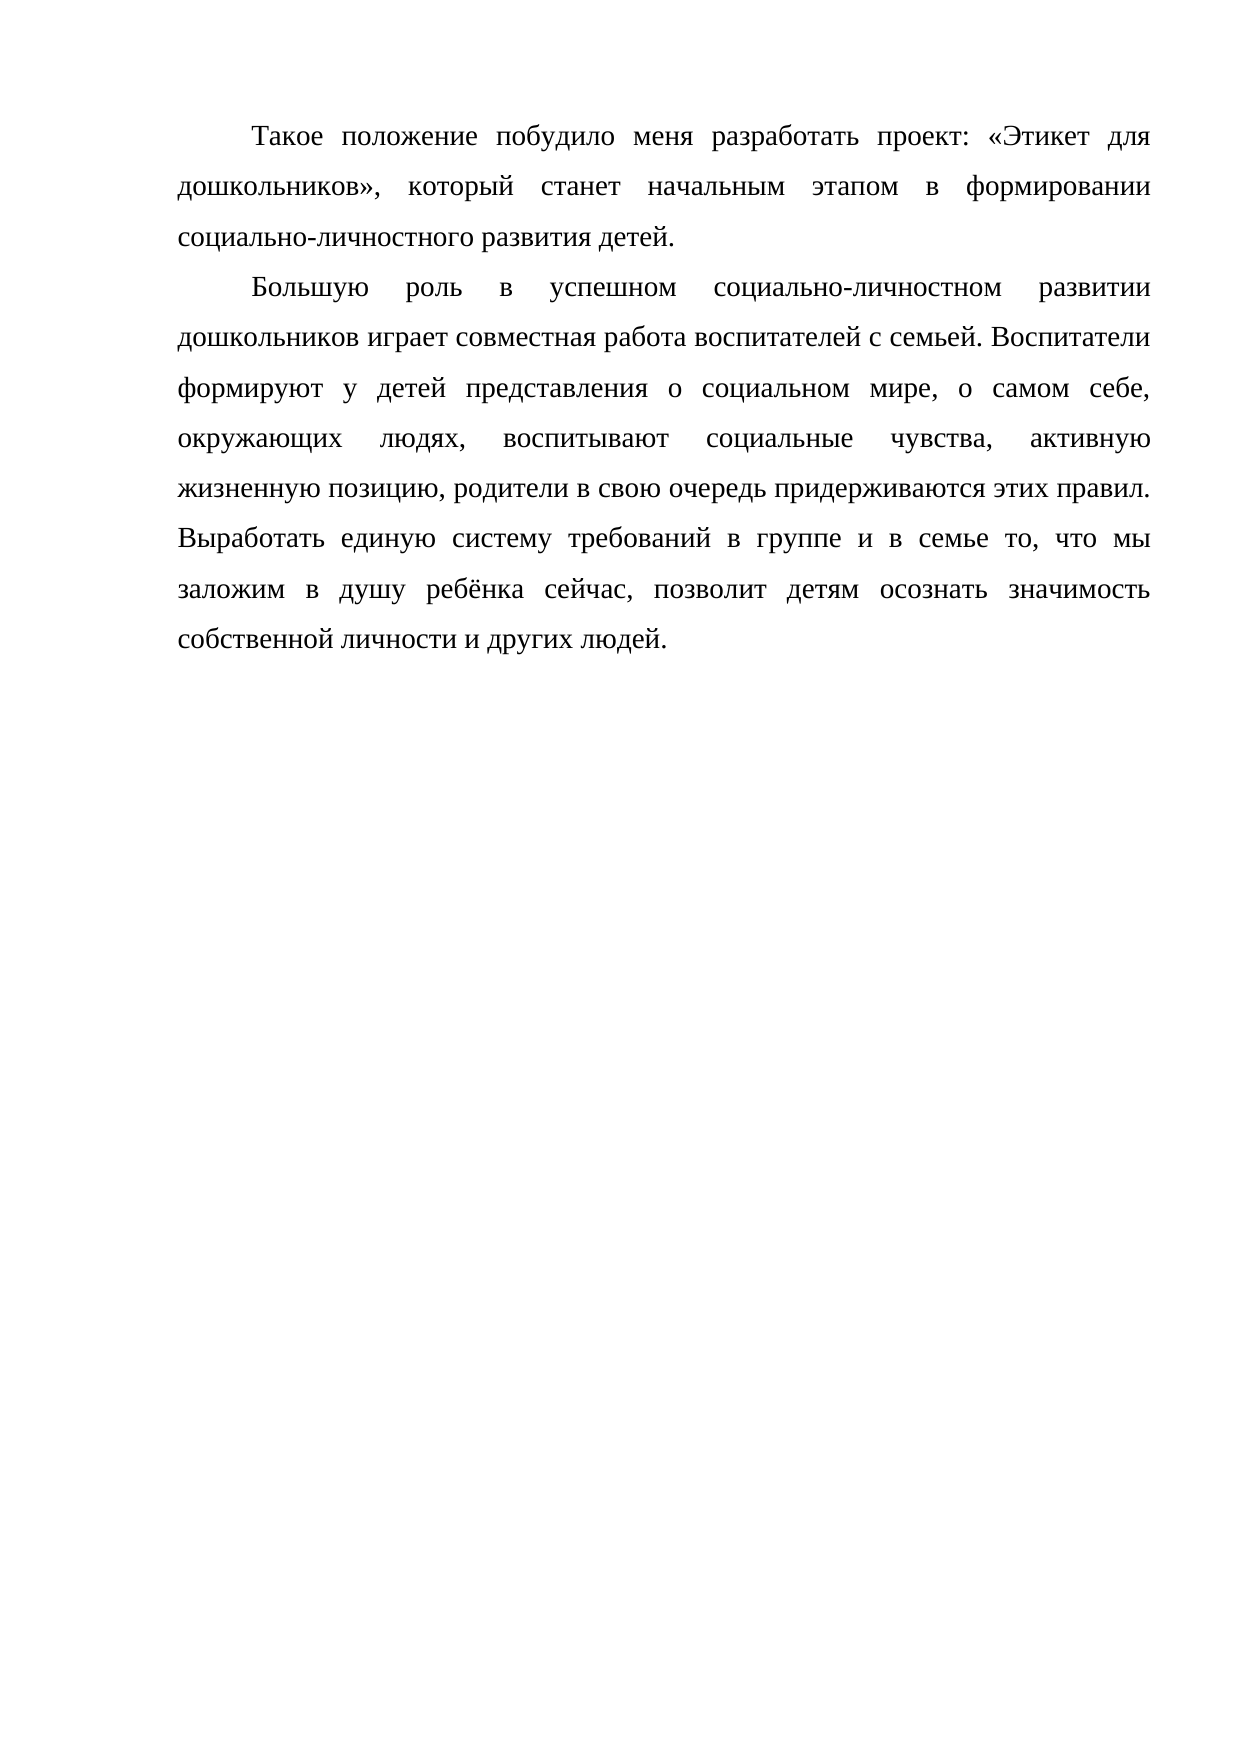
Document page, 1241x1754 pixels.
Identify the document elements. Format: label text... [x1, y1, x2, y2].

text Большую роль в успешном социально-личностном развитии дошкольников играет совместная работа воспитателей с семьей. Воспитатели формируют у детей представления о социальном мире, о самом себе, окружающих людях, воспитывают социальные чувства, активную жизненную позицию, родители в свою очередь придерживаются этих правил. Выработать единую систему требований в группе и в семье то, что мы заложим в душу ребёнка сейчас, позволит детям осознать значимость собственной личности и других людей. [177, 269, 1152, 655]
text Такое положение побудило меня разработать проект: «Этикет для дошкольников», который станет начальным этапом в формировании социально-личностного развития детей. [177, 118, 1152, 252]
